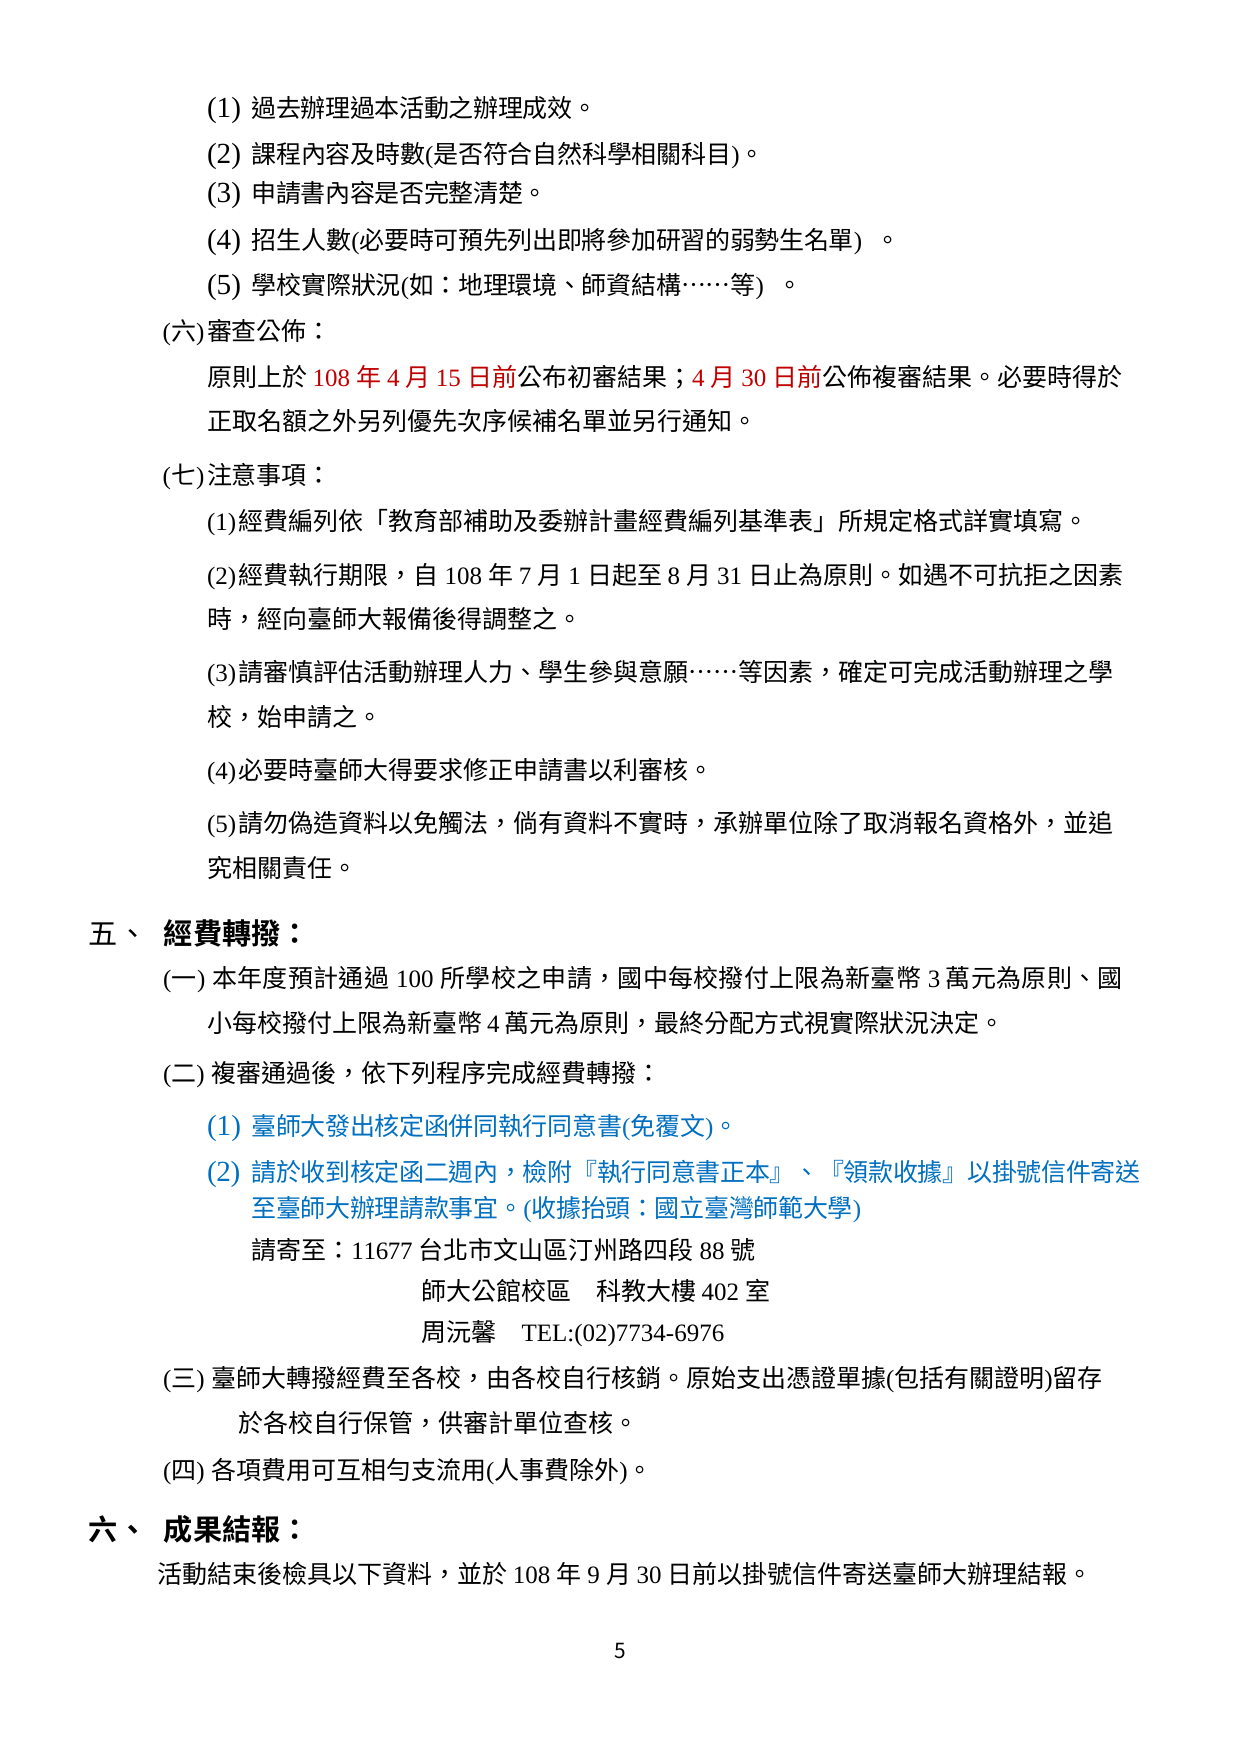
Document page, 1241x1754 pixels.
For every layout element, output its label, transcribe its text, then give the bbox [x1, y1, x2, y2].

list 注意事項： [162, 452, 1134, 492]
text (三) 臺師大轉撥經費至各校，由各校自行核銷。原始支出憑證單據(包括有關證明)留存於各校自行保管，供審計單位查核。 [163, 1359, 1126, 1439]
list 臺師大發出核定函併同執行同意書(免覆文)。 [207, 1107, 1152, 1143]
list 審查公佈： [162, 308, 1134, 348]
list 申請書內容是否完整清楚。 [207, 170, 1122, 211]
text (一) 本年度預計通過 100 所學校之申請，國中每校撥付上限為新臺幣3萬元為原則、國小每校撥付上限為新臺幣4萬元為原則，最終分配方式視實際狀況決定。 [163, 959, 1123, 1039]
text (二) 複審通過後，依下列程序完成經費轉撥： [163, 1053, 1123, 1089]
text 原則上於 108 年 4 月15 日前公布初審結果；4 月 30 日前公佈複審結果。必要時得於正取名額之外另列優先次序候補名單並另行通知。 [207, 358, 1128, 438]
text 周沅馨 TEL:(02)7734-6976 [89, 1315, 1133, 1348]
text 師大公館校區 科教大樓402 室 [89, 1274, 1133, 1307]
list 經費轉撥： [89, 911, 1152, 953]
list 請勿偽造資料以免觸法，倘有資料不實時，承辦單位除了取消報名資格外，並追究相關責任。 [207, 804, 1127, 884]
list 學校實際狀況(如：地理環境、師資結構……等) 。 [207, 266, 1122, 302]
list 請審慎評估活動辦理人力、學生參與意願……等因素，確定可完成活動辦理之學校，始申請之。 [207, 653, 1127, 733]
list 必要時臺師大得要求修正申請書以利審核。 [207, 750, 1127, 787]
text (四) 各項費用可互相勻支流用(人事費除外)。 [163, 1447, 1152, 1488]
list 成果結報： [89, 1506, 1152, 1548]
text 活動結束後檢具以下資料，並於 108 年 9 月 30 日前以掛號信件寄送臺師大辦理結報。 [157, 1554, 1128, 1591]
list 經費執行期限，自 108 年 7 月 1 日起至 8 月 31 日止為原則。如遇不可抗拒之因素時，經向臺師大報備後得調整之。 [207, 555, 1127, 636]
list 請於收到核定函二週內，檢附『執行同意書正本』、『領款收據』以掛號信件寄送至臺師大辦理請款事宜。(收據抬頭：國立臺灣師範大學) [207, 1152, 1152, 1225]
list 經費編列依「教育部補助及委辦計畫經費編列基準表」所規定格式詳實填寫。 [207, 502, 1127, 538]
list 過去辦理過本活動之辦理成效。 [207, 89, 1122, 125]
list 課程內容及時數(是否符合自然科學相關科目)。 [207, 134, 1122, 170]
text 請寄至：11677 台北市文山區汀州路四段 88 號 [89, 1233, 1133, 1266]
list 招生人數(必要時可預先列出即將參加研習的弱勢生名單) 。 [207, 220, 1122, 256]
